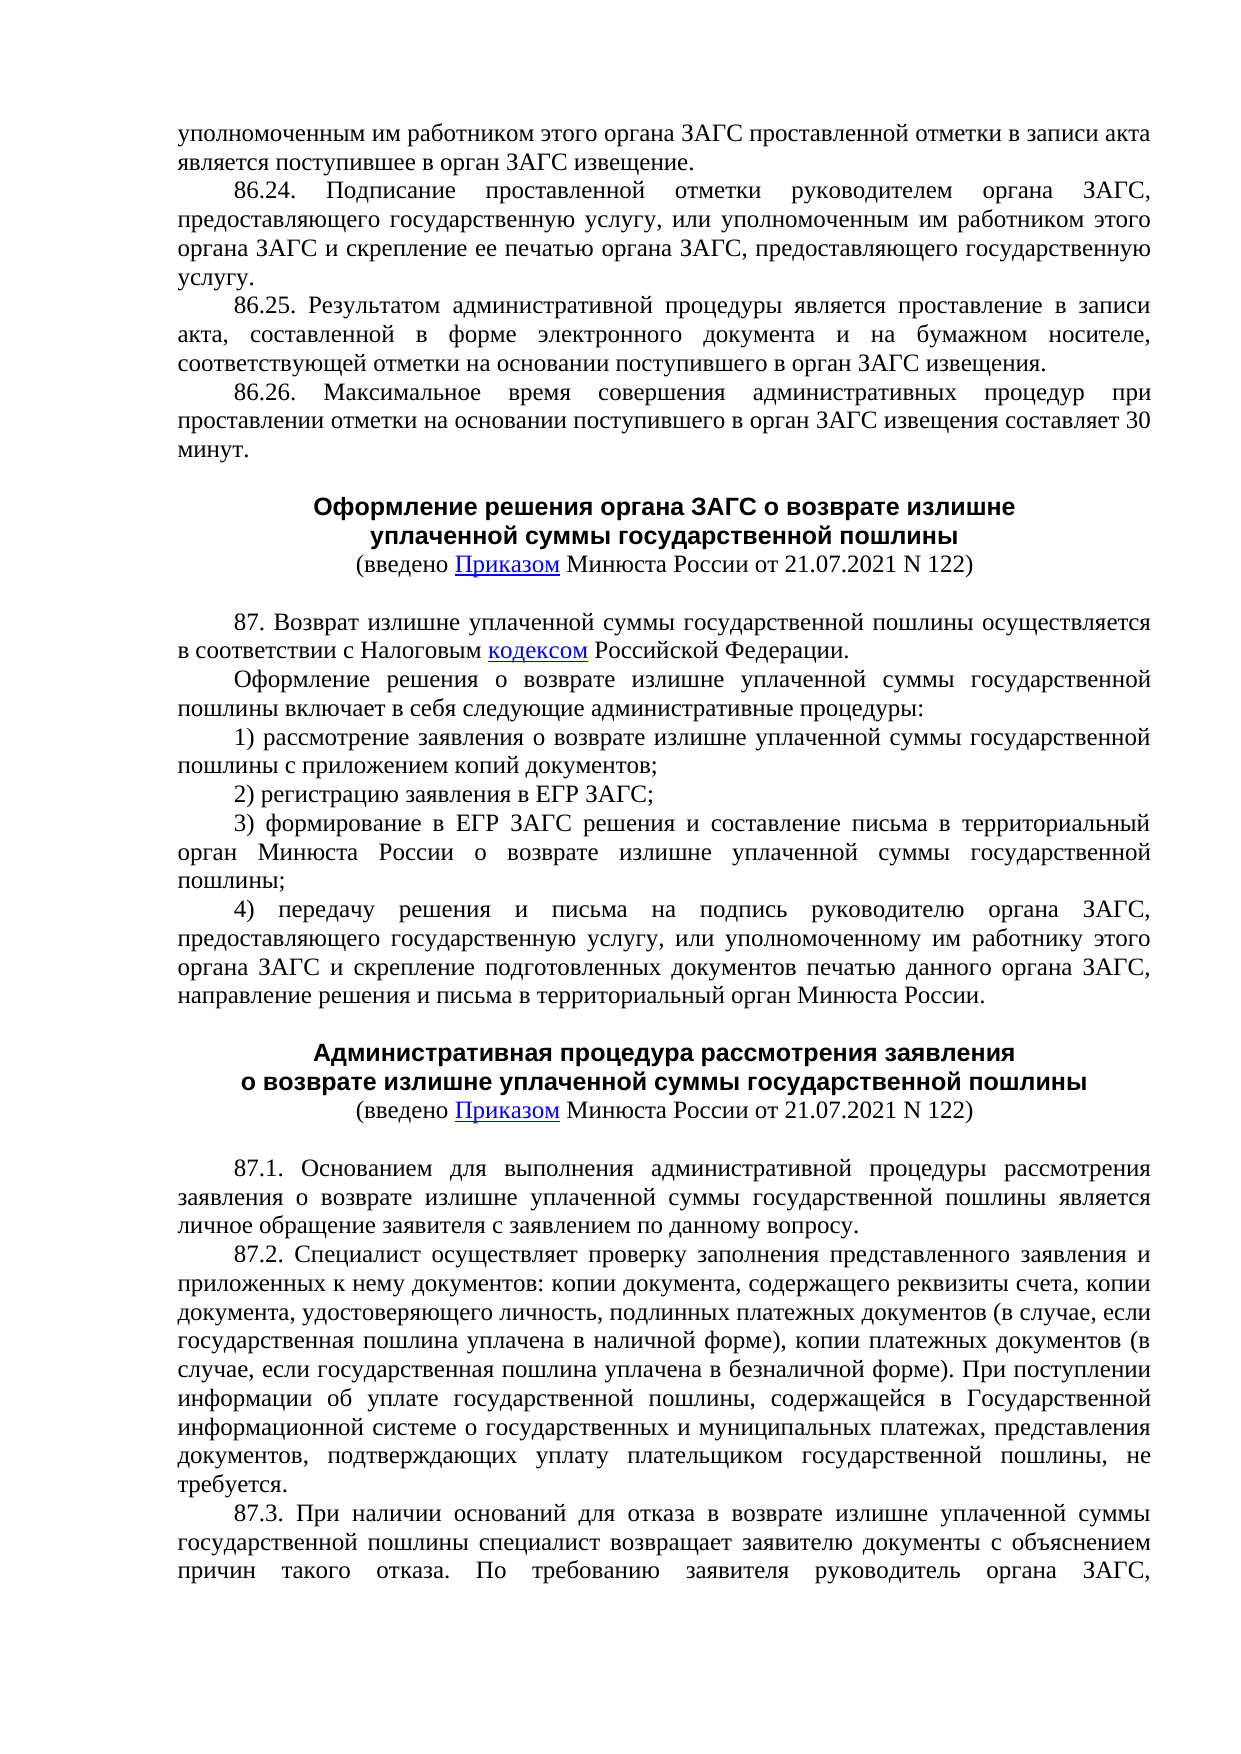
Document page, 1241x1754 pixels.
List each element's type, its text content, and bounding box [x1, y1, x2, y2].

text 1) рассмотрение заявления о возврате излишне уплаченной суммы государственной пошлины с приложением копий документов; [177, 722, 1152, 779]
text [177, 1498, 1152, 1584]
text 4) передачу решения и письма на подпись руководителю органа ЗАГС, предоставляющего государственную услугу, или уполномоченному им работнику этого органа ЗАГС и скрепление подготовленных документов печатью данного органа ЗАГС, направление решения и письма в территориальный орган Минюста России. [177, 894, 1152, 1009]
text 2) регистрацию заявления в ЕГР ЗАГС; [177, 779, 1152, 808]
text Оформление решения органа ЗАГС о возврате излишне [177, 492, 1152, 521]
text Административная процедура рассмотрения заявления [177, 1038, 1152, 1067]
text (введено Приказом Минюста России от 21.07.2021 N 122) [177, 1096, 1152, 1124]
text 87. Возврат излишне уплаченной суммы государственной пошлины осуществляется в соответствии с Налоговым кодексом Российской Федерации. [177, 607, 1152, 664]
text 86.25. Результатом административной процедуры является проставление в записи акта, составленной в форме электронного документа и на бумажном носителе, соответствующей отметки на основании поступившего в орган ЗАГС извещения. [177, 291, 1152, 377]
text уплаченной суммы государственной пошлины [177, 521, 1152, 549]
text 87.1. Основанием для выполнения административной процедуры рассмотрения заявления о возврате излишне уплаченной суммы государственной пошлины является личное обращение заявителя с заявлением по данному вопросу. [177, 1153, 1152, 1239]
text 87.2. Специалист осуществляет проверку заполнения представленного заявления и приложенных к нему документов: копии документа, содержащего реквизиты счета, копии документа, удостоверяющего личность, подлинных платежных документов (в случае, если государственная пошлина уплачена в наличной форме), копии платежных документов (в случае, если государственная пошлина уплачена в безналичной форме). При поступлении информации об уплате государственной пошлины, содержащейся в Государственной информационной системе о государственных и муниципальных платежах, представления документов, подтверждающих уплату плательщиком государственной пошлины, не требуется. [177, 1239, 1152, 1498]
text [177, 118, 1152, 176]
text 86.24. Подписание проставленной отметки руководителем органа ЗАГС, предоставляющего государственную услугу, или уполномоченным им работником этого органа ЗАГС и скрепление ее печатью органа ЗАГС, предоставляющего государственную услугу. [177, 176, 1152, 291]
text 3) формирование в ЕГР ЗАГС решения и составление письма в территориальный орган Минюста России о возврате излишне уплаченной суммы государственной пошлины; [177, 808, 1152, 894]
text Оформление решения о возврате излишне уплаченной суммы государственной пошлины включает в себя следующие административные процедуры: [177, 664, 1152, 722]
text 86.26. Максимальное время совершения административных процедур при проставлении отметки на основании поступившего в орган ЗАГС извещения составляет 30 минут. [177, 377, 1152, 463]
text (введено Приказом Минюста России от 21.07.2021 N 122) [177, 549, 1152, 578]
text о возврате излишне уплаченной суммы государственной пошлины [177, 1067, 1152, 1096]
